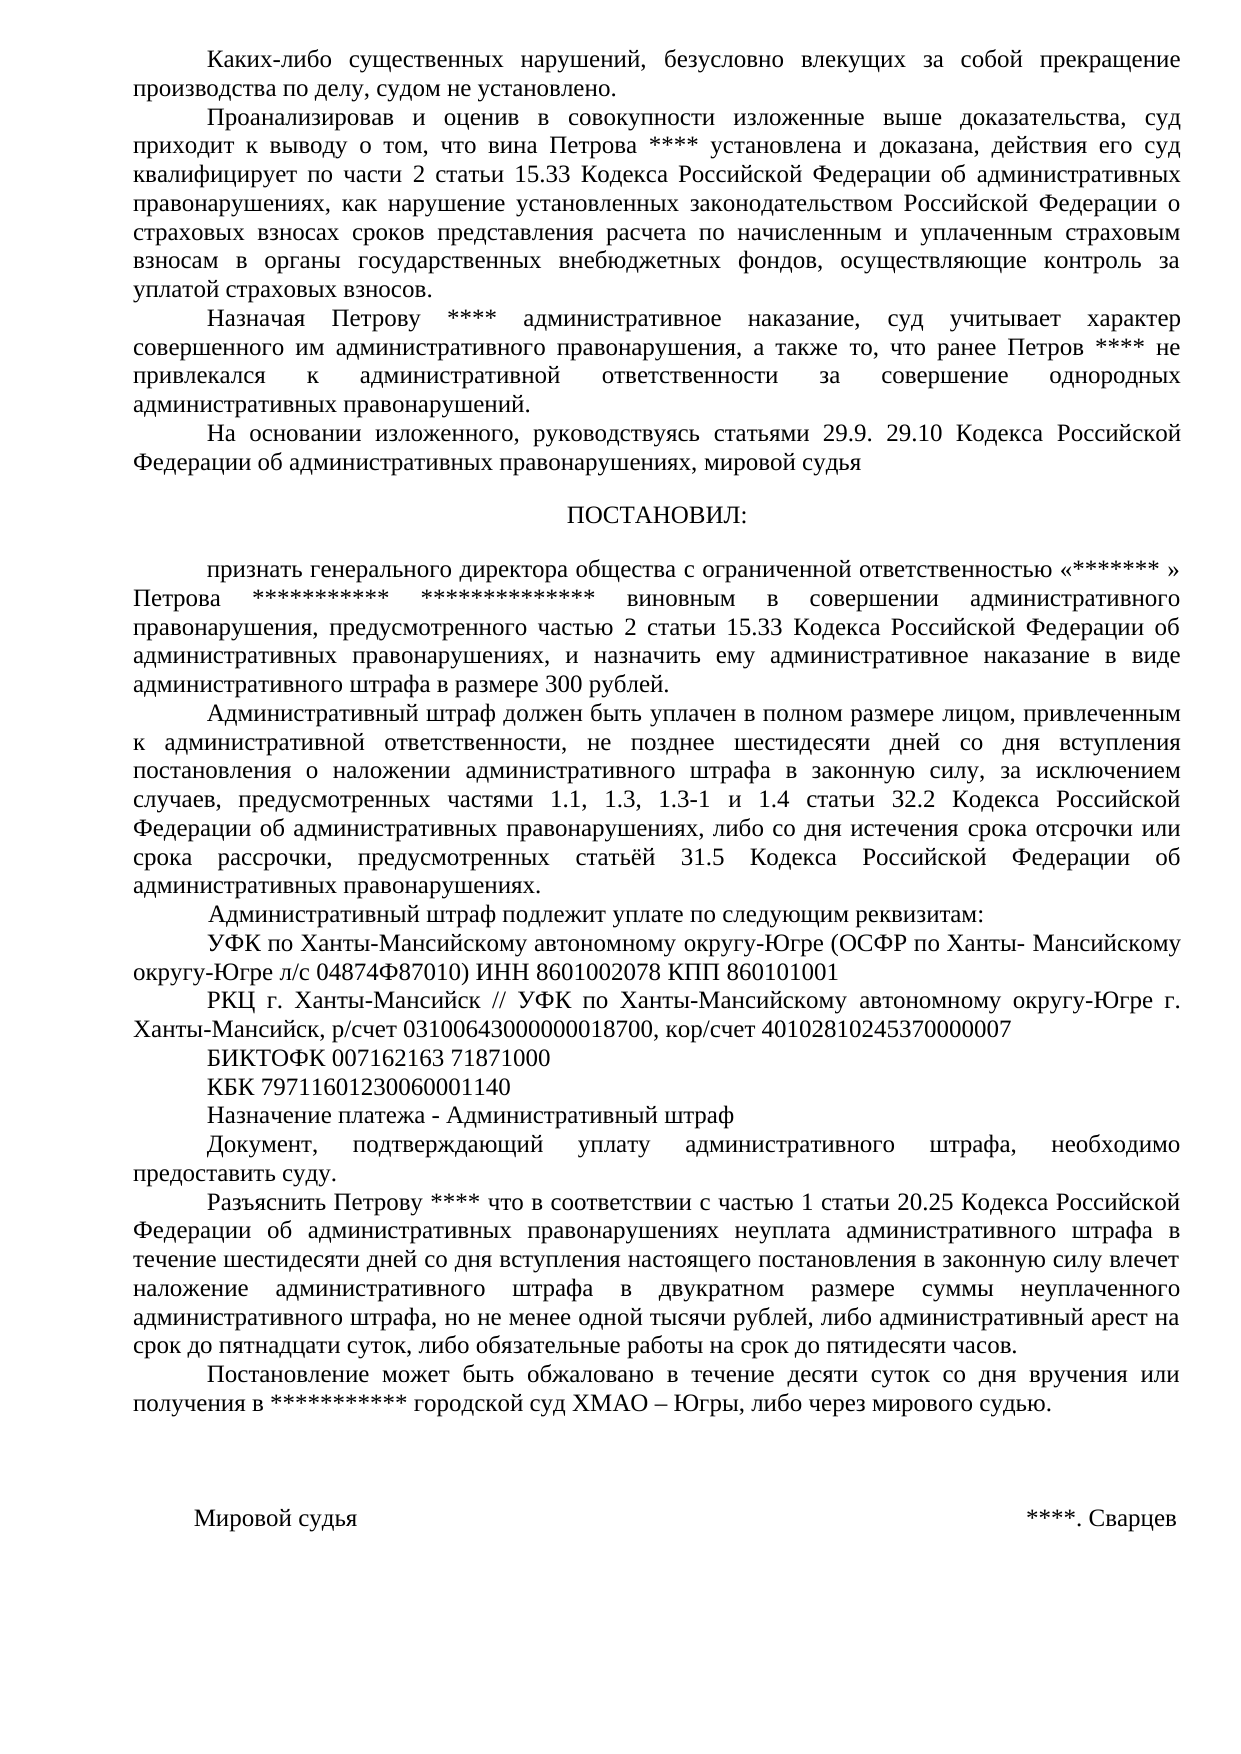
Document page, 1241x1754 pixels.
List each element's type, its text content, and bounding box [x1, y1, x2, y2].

text Разъяснить Петрову **** что в соответствии с частью 1 статьи 20.25 Кодекса Российской Федерации об административных правонарушениях неуплата административного штрафа в течение шестидесяти дней со дня вступления настоящего постановления в законную силу влечет наложение административного штрафа в двукратном размере суммы неуплаченного административного штрафа, но не менее одной тысячи рублей, либо административный арест на срок до пятнадцати суток, либо обязательные работы на срок до пятидесяти часов. [133, 1187, 1181, 1359]
text Мировой судья ****. Сварцев [135, 1503, 1177, 1532]
text УФК по Ханты-Мансийскому автономному округу-Югре (ОСФР по Ханты- Мансийскому округу-Югре л/с 04874Ф87010) ИНН 8601002078 КПП 860101001 [133, 928, 1181, 986]
text На основании изложенного, руководствуясь статьями 29.9. 29.10 Кодекса Российской Федерации об административных правонарушениях, мировой судья [133, 418, 1181, 476]
text БИКТОФК 007162163 71871000 [133, 1043, 1181, 1072]
text Назначение платежа - Административный штраф [133, 1101, 1181, 1129]
text КБК 79711601230060001140 [133, 1072, 1181, 1101]
text Каких-либо существенных нарушений, безусловно влекущих за собой прекращение производства по делу, судом не установлено. [133, 44, 1181, 102]
text Документ, подтверждающий уплату административного штрафа, необходимо предоставить суду. [133, 1129, 1181, 1187]
text Назначая Петрову **** административное наказание, суд учитывает характер совершенного им административного правонарушения, а также то, что ранее Петров **** не привлекался к административной ответственности за совершение однородных административных правонарушений. [133, 303, 1181, 418]
text ПОСТАНОВИЛ: [133, 501, 1181, 529]
text признать генерального директора общества с ограниченной ответственностью «******* » Петрова *********** ************** виновным в совершении административного правонарушения, предусмотренного частью 2 статьи 15.33 Кодекса Российской Федерации об административных правонарушениях, и назначить ему административное наказание в виде административного штрафа в размере 300 рублей. [133, 554, 1181, 698]
text Проанализировав и оценив в совокупности изложенные выше доказательства, суд приходит к выводу о том, что вина Петрова **** установлена и доказана, действия его суд квалифицирует по части 2 статьи 15.33 Кодекса Российской Федерации об административных правонарушениях, как нарушение установленных законодательством Российской Федерации о страховых взносах сроков представления расчета по начисленным и уплаченным страховым взносам в органы государственных внебюджетных фондов, осуществляющие контроль за уплатой страховых взносов. [133, 102, 1181, 303]
text Административный штраф подлежит уплате по следующим реквизитам: [133, 899, 1181, 928]
text РКЦ г. Ханты-Мансийск // УФК по Ханты-Мансийскому автономному округу-Югре г. Ханты-Мансийск, р/счет 03100643000000018700, кор/счет 40102810245370000007 [133, 986, 1181, 1043]
text Постановление может быть обжаловано в течение десяти суток со дня вручения или получения в *********** городской суд ХМАО – Югры, либо через мирового судью. [133, 1359, 1181, 1417]
text Административный штраф должен быть уплачен в полном размере лицом, привлеченным к административной ответственности, не позднее шестидесяти дней со дня вступления постановления о наложении административного штрафа в законную силу, за исключением случаев, предусмотренных частями 1.1, 1.3, 1.3-1 и 1.4 статьи 32.2 Кодекса Российской Федерации об административных правонарушениях, либо со дня истечения срока отсрочки или срока рассрочки, предусмотренных статьёй 31.5 Кодекса Российской Федерации об административных правонарушениях. [133, 698, 1181, 899]
